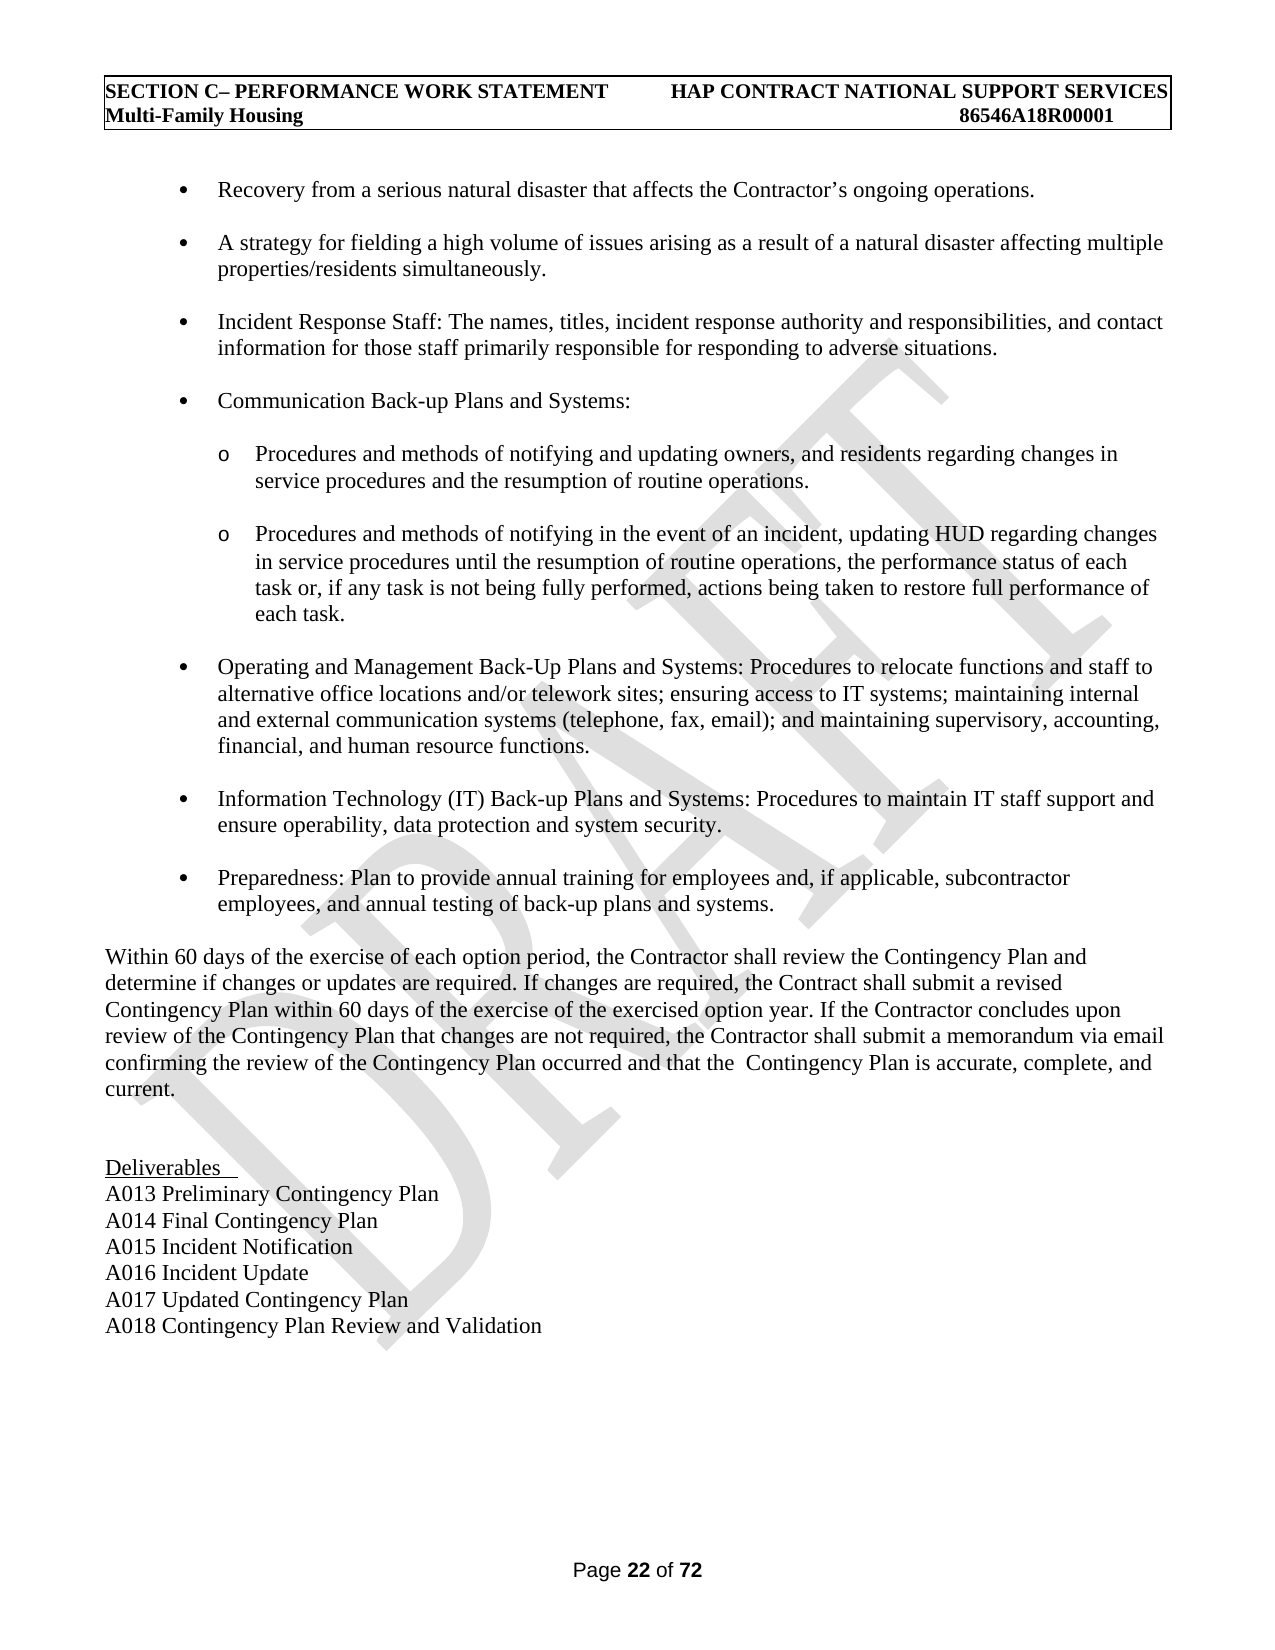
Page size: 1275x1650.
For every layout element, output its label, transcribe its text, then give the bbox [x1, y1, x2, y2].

list Preparedness: Plan to provide annual training for employees and, if applicable, subcontractor employees, and annual testing of back-up plans and systems. [180, 864, 1170, 917]
list Communication Back-up Plans and Systems: [180, 387, 1170, 413]
list Operating and Management Back-Up Plans and Systems: Procedures to relocate functions and staff to alternative office locations and/or telework sites; ensuring access to IT systems; maintaining internal and external communication systems (telephone, fax, email); and maintaining supervisory, accounting, financial, and human resource functions. [180, 653, 1170, 759]
list Procedures and methods of notifying in the event of an incident, updating HUD regarding changes in service procedures until the resumption of routine operations, the performance status of each task or, if any task is not being fully performed, actions being taken to restore full performance of each task. [217, 520, 1170, 627]
list A strategy for fielding a high volume of issues arising as a result of a natural disaster affecting multiple properties/residents simultaneously. [180, 229, 1170, 282]
text Within 60 days of the exercise of each option period, the Contractor shall review the Contingency Plan and determine if changes or updates are required. If changes are required, the Contract shall submit a revised Contingency Plan within 60 days of the exercise of the exercised option year. If the Contractor concludes upon review of the Contingency Plan that changes are not required, the Contractor shall submit a memorandum via email confirming the review of the Contingency Plan occurred and that the Contingency Plan is accurate, complete, and current. [105, 943, 1170, 1101]
text Deliverables A013 Preliminary Contingency Plan A014 Final Contingency Plan A015 Incident Notification A016 Incident Update A017 Updated Contingency Plan A018 Contingency Plan Review and Validation [105, 1154, 1170, 1388]
list Procedures and methods of notifying and updating owners, and residents regarding changes in service procedures and the resumption of routine operations. [217, 440, 1170, 494]
list Information Technology (IT) Back-up Plans and Systems: Procedures to maintain IT staff support and ensure operability, data protection and system security. [180, 785, 1170, 838]
list Incident Response Staff: The names, titles, incident response authority and responsibilities, and contact information for those staff primarily responsible for responding to adverse situations. [180, 308, 1170, 361]
list Recovery from a serious natural disaster that affects the Contractor’s ongoing operations. [180, 176, 1170, 203]
